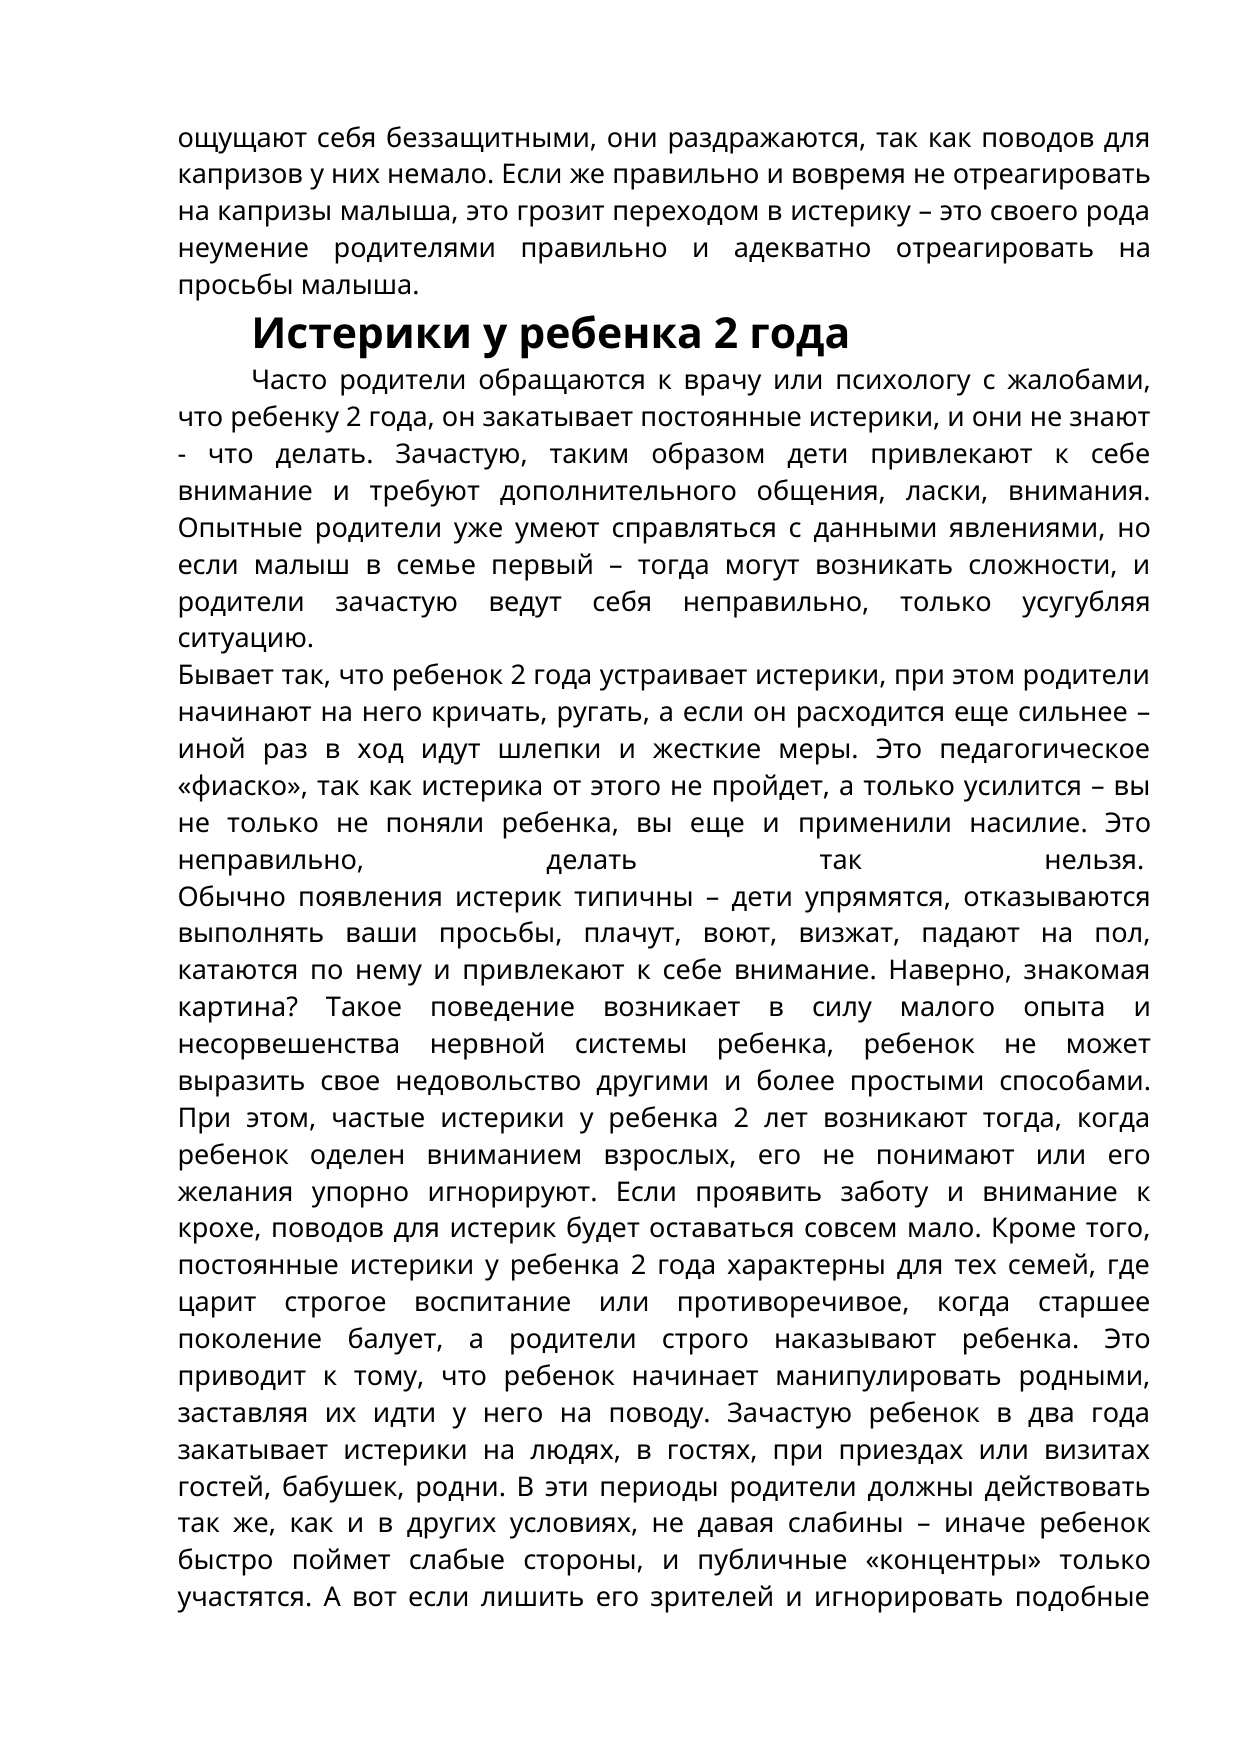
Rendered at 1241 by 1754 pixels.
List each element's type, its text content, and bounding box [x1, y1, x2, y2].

text Истерики у ребенка 2 года [177, 302, 1152, 361]
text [177, 118, 1152, 302]
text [177, 361, 1152, 1614]
